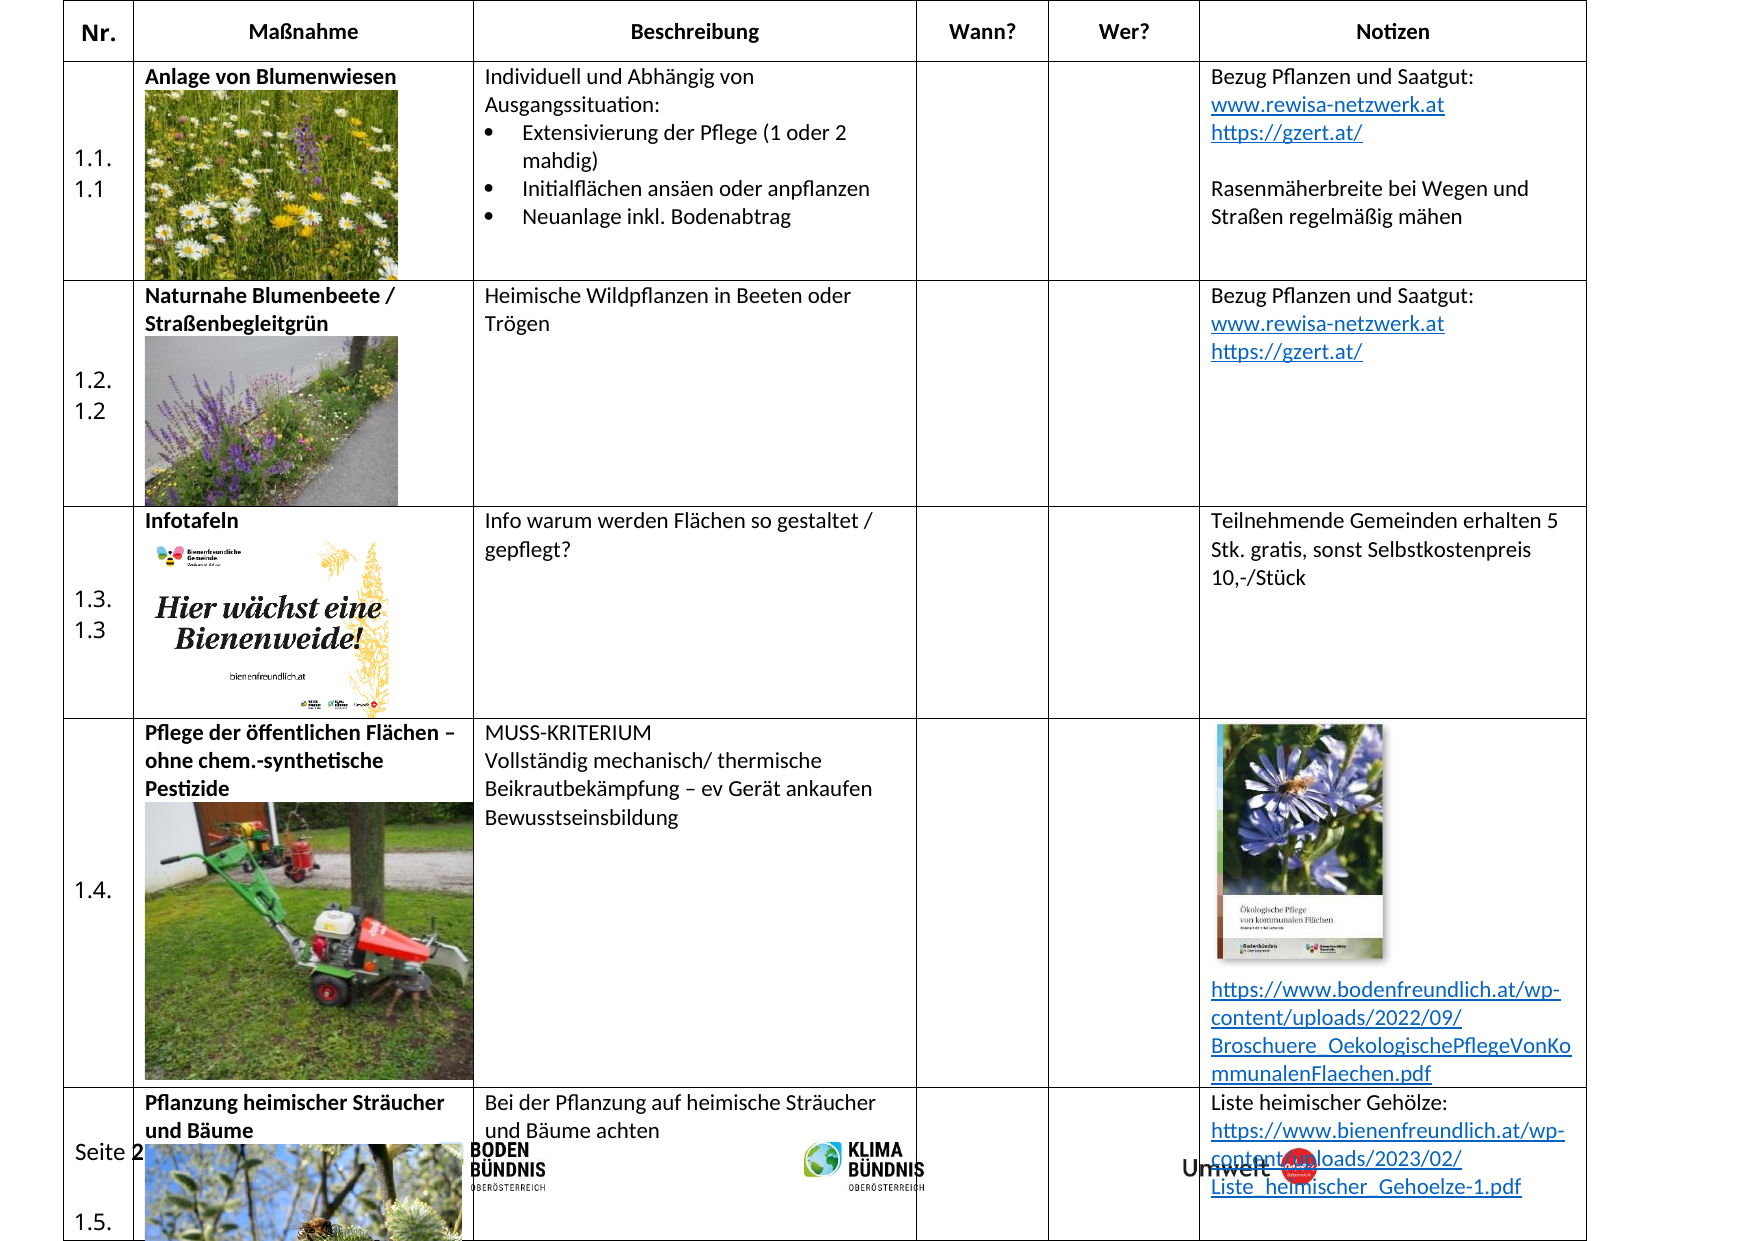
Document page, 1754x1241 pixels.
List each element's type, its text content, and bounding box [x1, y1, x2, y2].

table_cell 1.1 [64, 62, 133, 280]
table_cell 1.2 [64, 281, 133, 506]
table_cell 1.3 [64, 507, 133, 717]
picture [144, 90, 398, 280]
table_cell Bezug Pflanzen und Saatgut: www.rewisa-netzwerk.at https://gzert.at/ [1200, 281, 1586, 506]
table_cell MUSS-KRITERIUM Vollständig mechanisch/ thermische Beikrautbekämpfung – ev Gerät ankaufen Bewusstseinsbildung [474, 719, 916, 1087]
picture [1217, 724, 1383, 959]
table_cell Heimische Wildpflanzen in Beeten oder Trögen [474, 281, 916, 506]
table_cell Bei der Pflanzung auf heimische Sträucher und Bäume achten [474, 1088, 916, 1240]
table_header Nr. [64, 1, 133, 61]
table_cell Naturnahe Blumenbeete / Straßenbegleitgrün [134, 281, 473, 506]
table_cell [917, 281, 1048, 506]
table_cell [1049, 1088, 1199, 1240]
table_cell Individuell und Abhängig von Ausgangssituation: Extensivierung der Pflege (1 oder 2 mahdig) Initialflächen ansäen oder anpflanzen Neuanlage inkl. Bodenabtrag [474, 62, 916, 280]
picture [144, 1144, 462, 1241]
table_cell Infotafeln [134, 507, 473, 717]
table_header Wer? [1049, 1, 1199, 61]
table_header Maßnahme [134, 1, 473, 61]
picture [144, 534, 389, 718]
table_cell [1049, 507, 1199, 717]
table_cell [917, 507, 1048, 717]
table_cell [1049, 62, 1199, 280]
table_cell Teilnehmende Gemeinden erhalten 5 Stk. gratis, sonst Selbstkostenpreis 10,-/Stück [1200, 507, 1586, 717]
table_cell [1049, 719, 1199, 1087]
picture [144, 802, 474, 1080]
table_header Wann? [917, 1, 1048, 61]
table_cell [917, 62, 1048, 280]
table_cell Pflege der öffentlichen Flächen – ohne chem.-synthetische Pestizide [134, 719, 473, 1087]
table_header Notizen [1200, 1, 1586, 61]
table_cell Info warum werden Flächen so gestaltet / gepflegt? [474, 507, 916, 717]
table_header Beschreibung [474, 1, 916, 61]
table_cell Anlage von Blumenwiesen [134, 62, 473, 280]
table_cell [1049, 281, 1199, 506]
table_cell [917, 1088, 1048, 1240]
table_cell [917, 719, 1048, 1087]
table_cell [64, 1088, 133, 1240]
table_cell Liste heimischer Gehölze: https://www.bienenfreundlich.at/wp-content/uploads/2023/02/Liste_heimischer_Gehoelze-1.pdf [1200, 1088, 1586, 1240]
table_cell [64, 719, 133, 1087]
picture [144, 336, 398, 506]
table_cell Pflanzung heimischer Sträucher und Bäume [134, 1088, 473, 1240]
table_cell Bezug Pflanzen und Saatgut: www.rewisa-netzwerk.at https://gzert.at/ Rasenmäherbreite bei Wegen und Straßen regelmäßig mähen [1200, 62, 1586, 280]
table_cell https://www.bodenfreundlich.at/wp-content/uploads/2022/09/Broschuere_OekologischePflegeVonKommunalenFlaechen.pdf [1200, 719, 1586, 1087]
